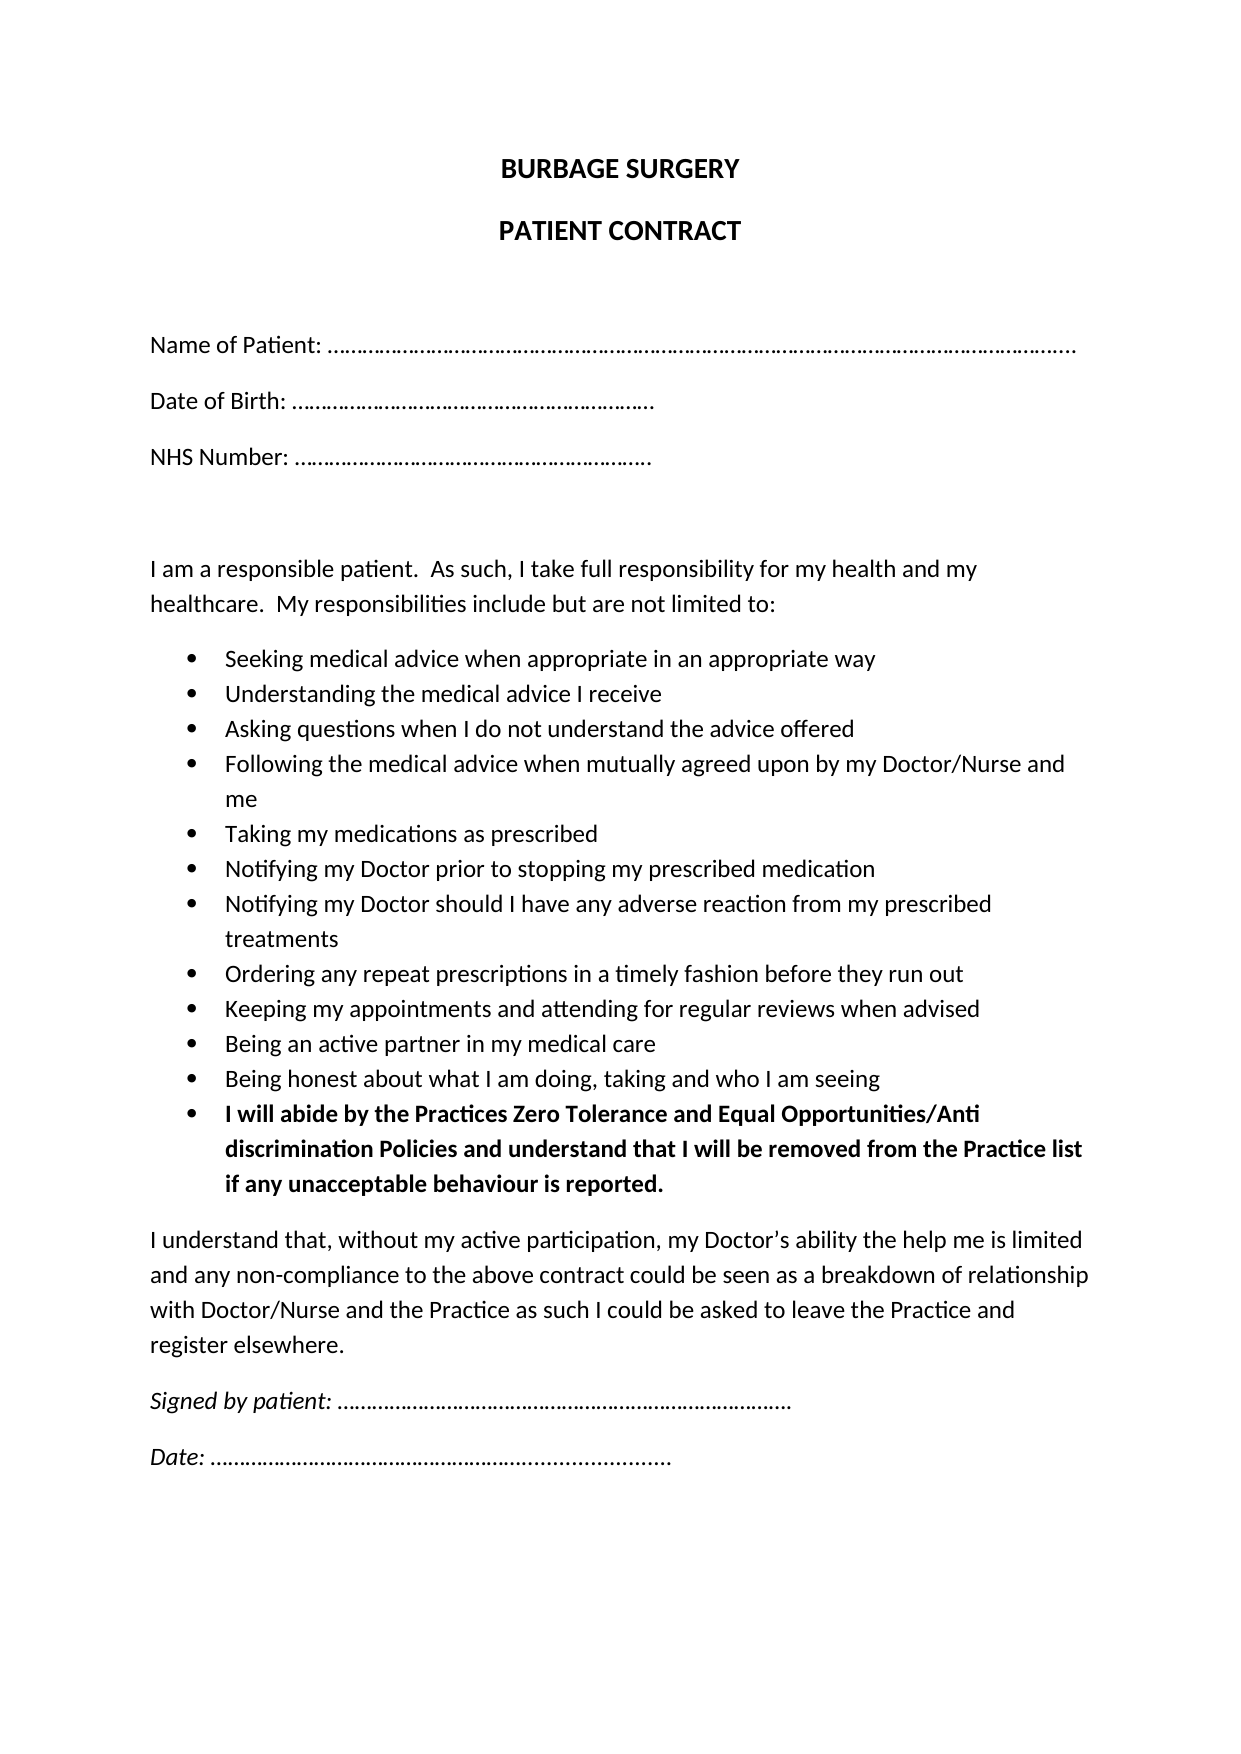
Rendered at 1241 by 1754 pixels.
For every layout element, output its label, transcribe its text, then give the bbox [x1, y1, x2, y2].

list Being honest about what I am doing, taking and who I am seeing [187, 1063, 1090, 1094]
text PATIENT CONTRACT [150, 212, 1090, 247]
text I understand that, without my active participation, my Doctor’s ability the help me is limited and any non-compliance to the above contract could be seen as a breakdown of relationship with Doctor/Nurse and the Practice as such I could be asked to leave the Practice and register elsewhere. [150, 1224, 1090, 1360]
text BURBAGE SURGERY [150, 150, 1090, 186]
list Keeping my appointments and attending for regular reviews when advised [187, 993, 1090, 1024]
list Following the medical advice when mutually agreed upon by my Doctor/Nurse and me [187, 748, 1090, 814]
list Ordering any repeat prescriptions in a timely fashion before they run out [187, 958, 1090, 989]
list Notifying my Doctor prior to stopping my prescribed medication [187, 853, 1090, 884]
text Date: ………………………………………………........................ [150, 1441, 1090, 1472]
list Asking questions when I do not understand the advice offered [187, 713, 1090, 744]
text Date of Birth: ……………………………………………………… [150, 385, 1090, 416]
list Being an active partner in my medical care [187, 1028, 1090, 1059]
text NHS Number: …………………………………………………….. [150, 441, 1090, 472]
text Signed by patient: ……………………………………………………………………. [150, 1385, 1090, 1416]
list Seeking medical advice when appropriate in an appropriate way [187, 643, 1090, 674]
text Name of Patient: ……………………………………………………………………………………………………………….... [150, 329, 1090, 360]
list Notifying my Doctor should I have any adverse reaction from my prescribed treatments [187, 888, 1090, 954]
list Taking my medications as prescribed [187, 818, 1090, 849]
list Understanding the medical advice I receive [187, 678, 1090, 709]
list I will abide by the Practices Zero Tolerance and Equal Opportunities/Anti discrimination Policies and understand that I will be removed from the Practice list if any unacceptable behaviour is reported. [187, 1098, 1090, 1199]
text I am a responsible patient. As such, I take full responsibility for my health and my healthcare. My responsibilities include but are not limited to: [150, 553, 1090, 618]
